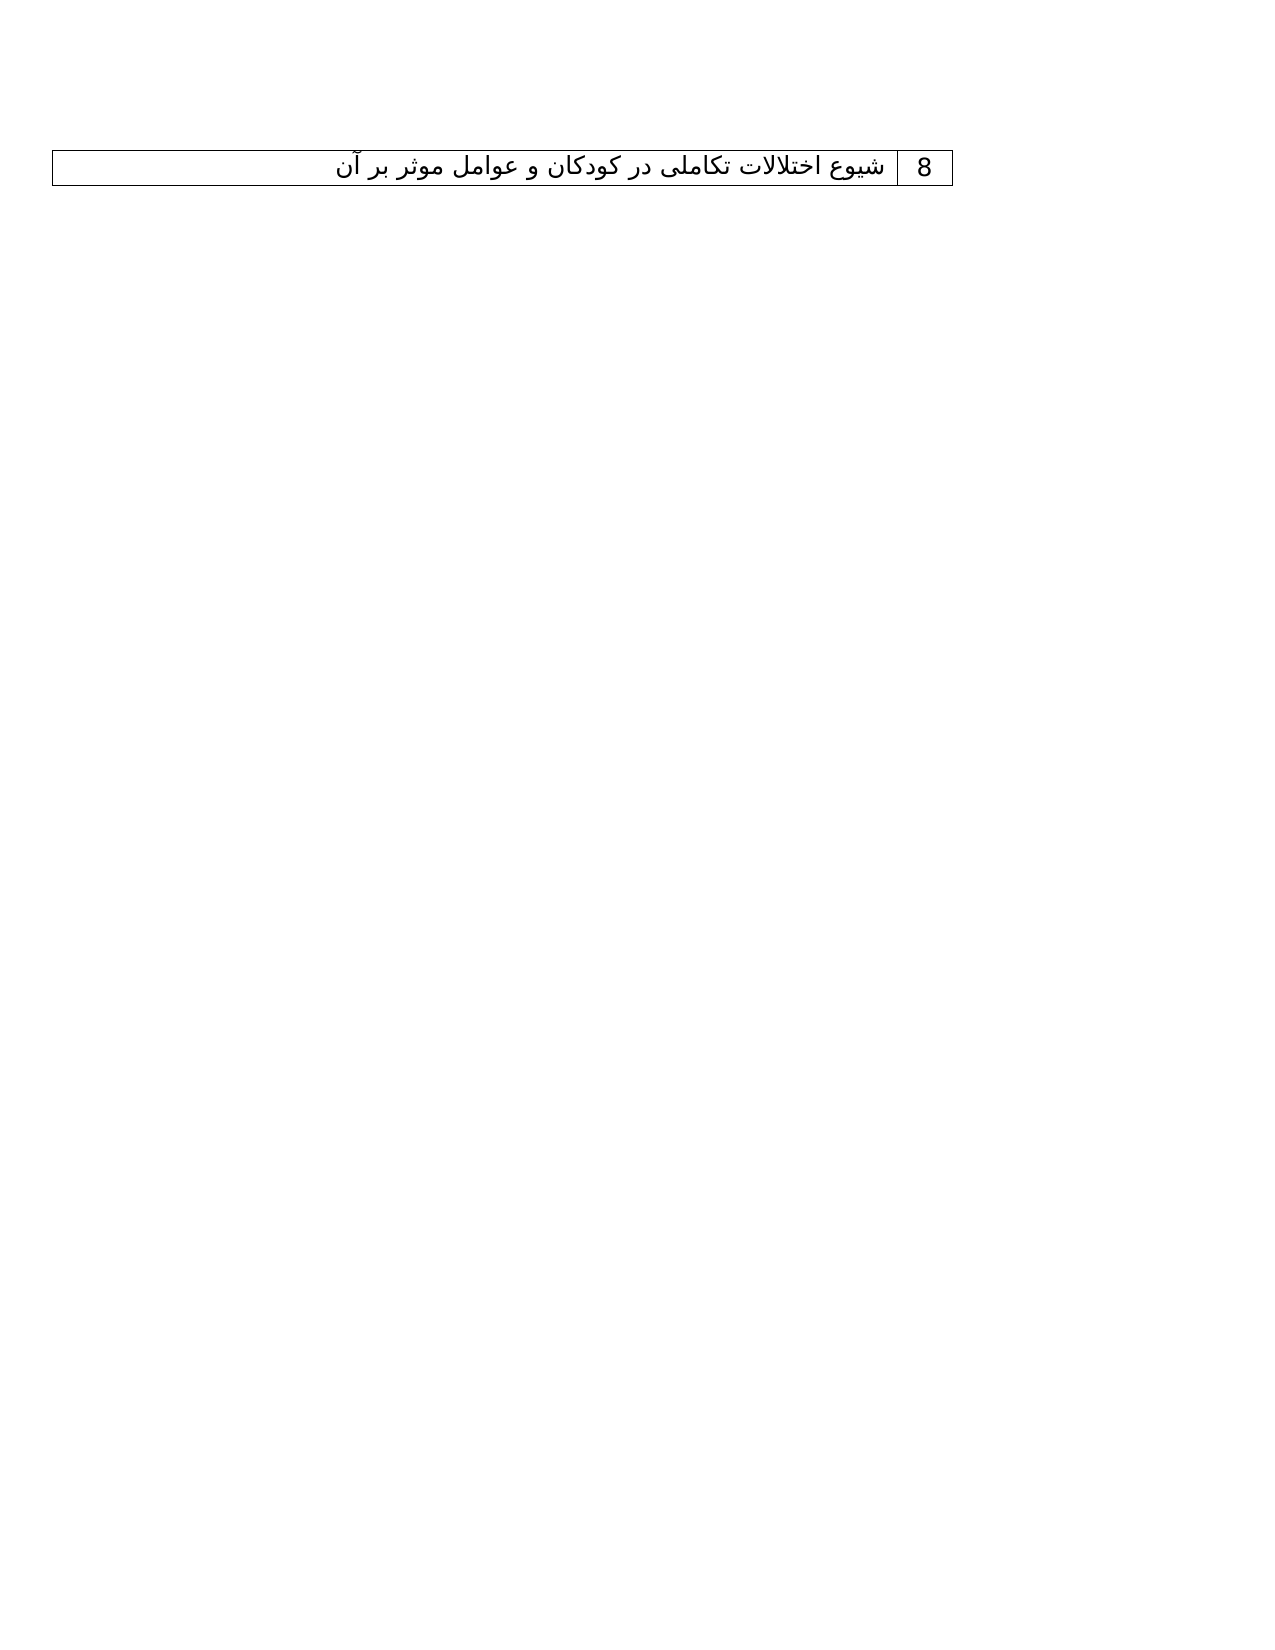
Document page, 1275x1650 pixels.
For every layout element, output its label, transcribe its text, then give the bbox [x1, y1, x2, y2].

table_cell 8 [898, 151, 952, 184]
table_cell شیوع اختلالات تکاملی در کودکان و عوامل موثر بر آن [53, 151, 897, 184]
